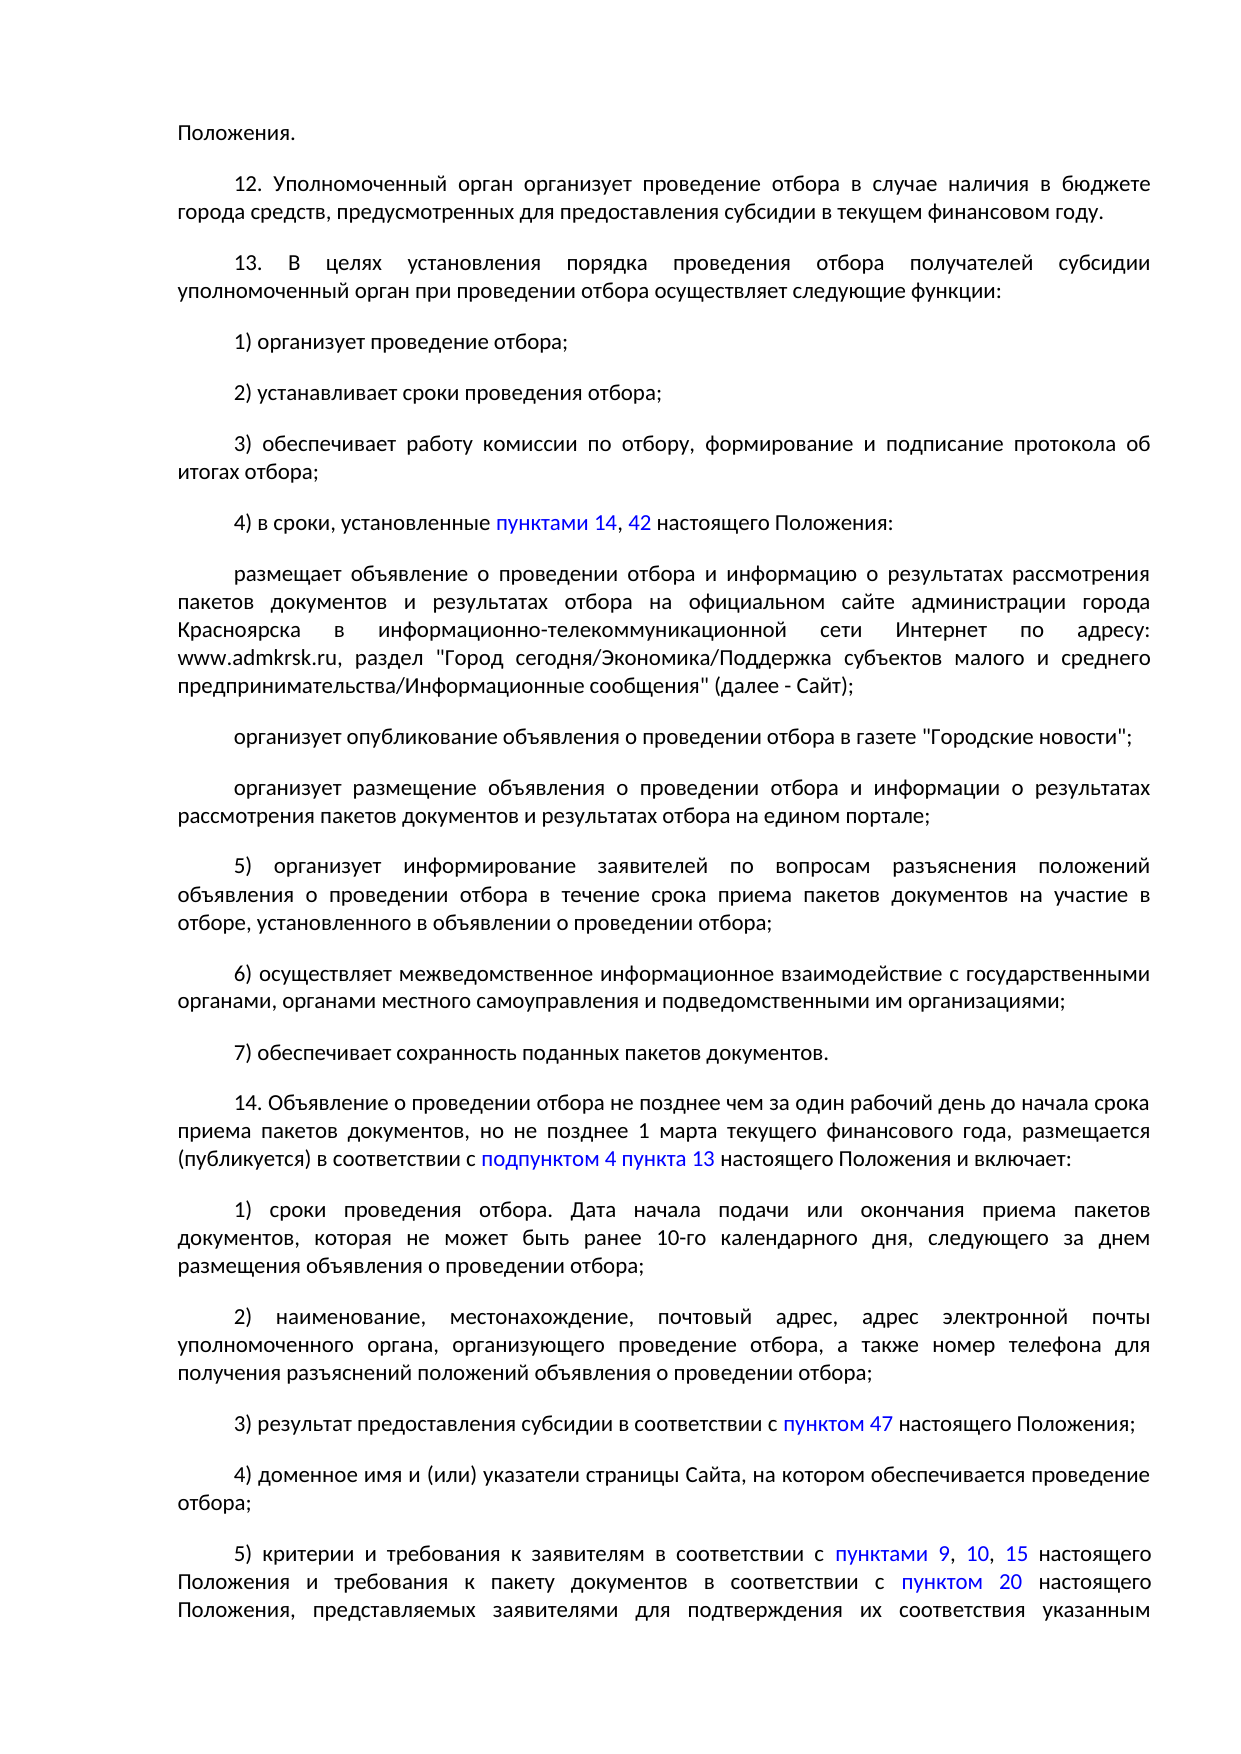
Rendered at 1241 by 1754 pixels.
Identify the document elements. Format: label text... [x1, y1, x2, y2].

text 4) доменное имя и (или) указатели страницы Сайта, на котором обеспечивается проведение отбора; [177, 1460, 1152, 1516]
text 12. Уполномоченный орган организует проведение отбора в случае наличия в бюджете города средств, предусмотренных для предоставления субсидии в текущем финансовом году. [177, 169, 1152, 225]
text организует размещение объявления о проведении отбора и информации о результатах рассмотрения пакетов документов и результатах отбора на едином портале; [177, 773, 1152, 829]
text 4) в сроки, установленные пунктами 14, 42 настоящего Положения: [177, 508, 1152, 536]
text 3) обеспечивает работу комиссии по отбору, формирование и подписание протокола об итогах отбора; [177, 429, 1152, 485]
text 1) организует проведение отбора; [177, 327, 1152, 355]
text 3) результат предоставления субсидии в соответствии с пунктом 47 настоящего Положения; [177, 1409, 1152, 1437]
text 1) сроки проведения отбора. Дата начала подачи или окончания приема пакетов документов, которая не может быть ранее 10-го календарного дня, следующего за днем размещения объявления о проведении отбора; [177, 1196, 1152, 1279]
text 7) обеспечивает сохранность поданных пакетов документов. [177, 1038, 1152, 1066]
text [177, 1539, 1152, 1623]
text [177, 118, 1152, 146]
text 2) устанавливает сроки проведения отбора; [177, 378, 1152, 406]
text 2) наименование, местонахождение, почтовый адрес, адрес электронной почты уполномоченного органа, организующего проведение отбора, а также номер телефона для получения разъяснений положений объявления о проведении отбора; [177, 1302, 1152, 1387]
text организует опубликование объявления о проведении отбора в газете "Городские новости"; [177, 722, 1152, 750]
text 14. Объявление о проведении отбора не позднее чем за один рабочий день до начала срока приема пакетов документов, но не позднее 1 марта текущего финансового года, размещается (публикуется) в соответствии с подпунктом 4 пункта 13 настоящего Положения и включает: [177, 1088, 1152, 1173]
text 6) осуществляет межведомственное информационное взаимодействие с государственными органами, органами местного самоуправления и подведомственными им организациями; [177, 959, 1152, 1015]
text 5) организует информирование заявителей по вопросам разъяснения положений объявления о проведении отбора в течение срока приема пакетов документов на участие в отборе, установленного в объявлении о проведении отбора; [177, 852, 1152, 936]
text размещает объявление о проведении отбора и информацию о результатах рассмотрения пакетов документов и результатах отбора на официальном сайте администрации города Красноярска в информационно-телекоммуникационной сети Интернет по адресу: www.admkrsk.ru, раздел "Город сегодня/Экономика/Поддержка субъектов малого и среднего предпринимательства/Информационные сообщения" (далее - Сайт); [177, 559, 1152, 699]
text 13. В целях установления порядка проведения отбора получателей субсидии уполномоченный орган при проведении отбора осуществляет следующие функции: [177, 248, 1152, 304]
